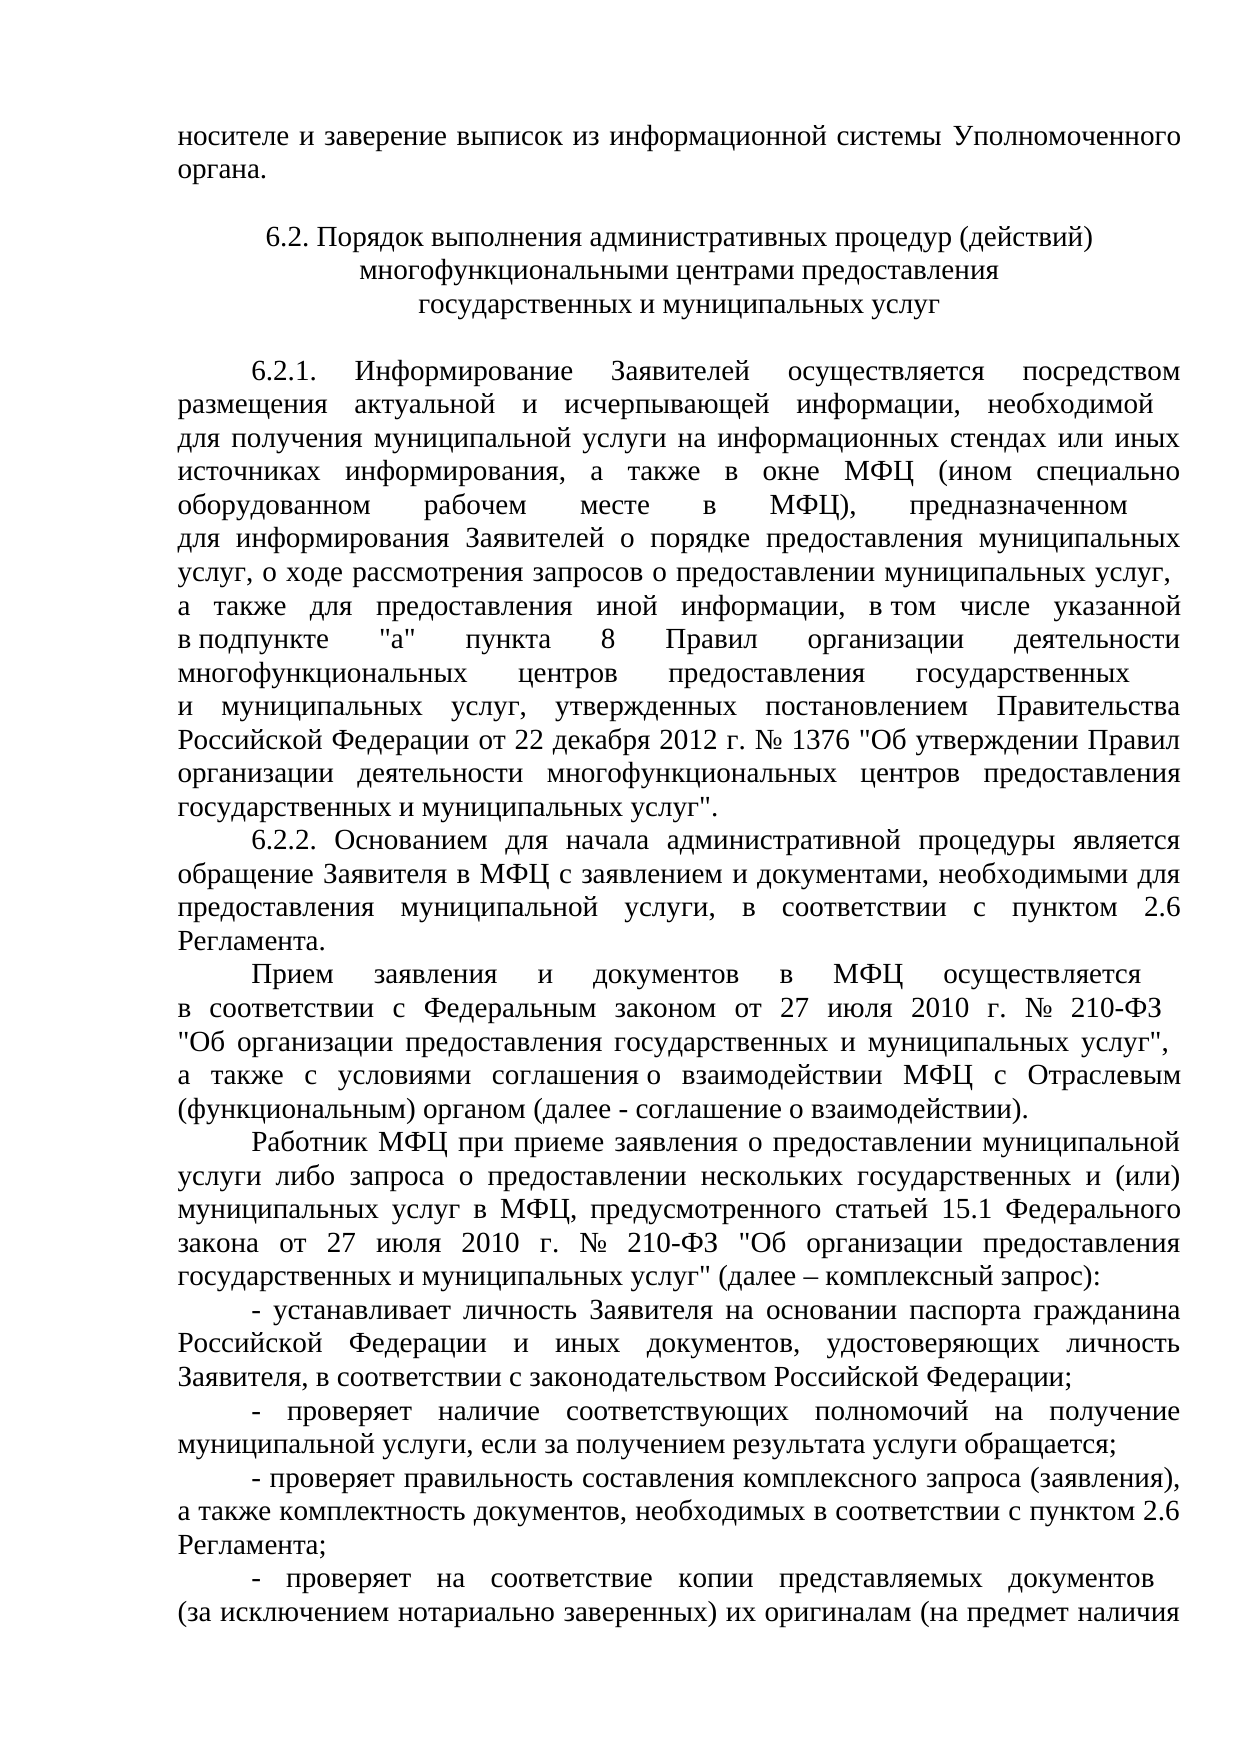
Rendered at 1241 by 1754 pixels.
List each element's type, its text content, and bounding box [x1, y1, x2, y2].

text 6.2.2. Основанием для начала административной процедуры является обращение Заявителя в МФЦ с заявлением и документами, необходимыми для предоставления муниципальной услуги, в соответствии с пунктом 2.6 Регламента. [177, 822, 1181, 957]
text 6.2.1. Информирование Заявителей осуществляется посредством размещения актуальной и исчерпывающей информации, необходимой для получения муниципальной услуги на информационных стендах или иных источниках информирования, а также в окне МФЦ (ином специально оборудованном рабочем месте в МФЦ), предназначенном для информирования Заявителей о порядке предоставления муниципальных услуг, о ходе рассмотрения запросов о предоставлении муниципальных услуг, а также для предоставления иной информации, в том числе указанной в подпункте "а" пункта 8 Правил организации деятельности многофункциональных центров предоставления государственных и муниципальных услуг, утвержденных постановлением Правительства Российской Федерации от 22 декабря 2012 г. № 1376 "Об утверждении Правил организации деятельности многофункциональных центров предоставления государственных и муниципальных услуг". [177, 353, 1181, 822]
text - устанавливает личность Заявителя на основании паспорта гражданина Российской Федерации и иных документов, удостоверяющих личность Заявителя, в соответствии с законодательством Российской Федерации; [177, 1292, 1181, 1393]
text Прием заявления и документов в МФЦ осуществляется в соответствии с Федеральным законом от 27 июля 2010 г. № 210-ФЗ "Об организации предоставления государственных и муниципальных услуг", а также с условиями соглашения о взаимодействии МФЦ с Отраслевым (функциональным) органом (далее - соглашение о взаимодействии). [177, 957, 1181, 1124]
text - проверяет правильность составления комплексного запроса (заявления), а также комплектность документов, необходимых в соответствии с пунктом 2.6 Регламента; [177, 1460, 1181, 1560]
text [177, 118, 1181, 185]
text - проверяет наличие соответствующих полномочий на получение муниципальной услуги, если за получением результата услуги обращается; [177, 1393, 1181, 1460]
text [177, 1560, 1181, 1627]
text многофункциональными центрами предоставления [177, 252, 1181, 286]
text 6.2. Порядок выполнения административных процедур (действий) [177, 219, 1181, 252]
text государственных и муниципальных услуг [177, 286, 1181, 319]
text Работник МФЦ при приеме заявления о предоставлении муниципальной услуги либо запроса о предоставлении нескольких государственных и (или) муниципальных услуг в МФЦ, предусмотренного статьей 15.1 Федерального закона от 27 июля 2010 г. № 210-ФЗ "Об организации предоставления государственных и муниципальных услуг" (далее – комплексный запрос): [177, 1124, 1181, 1292]
